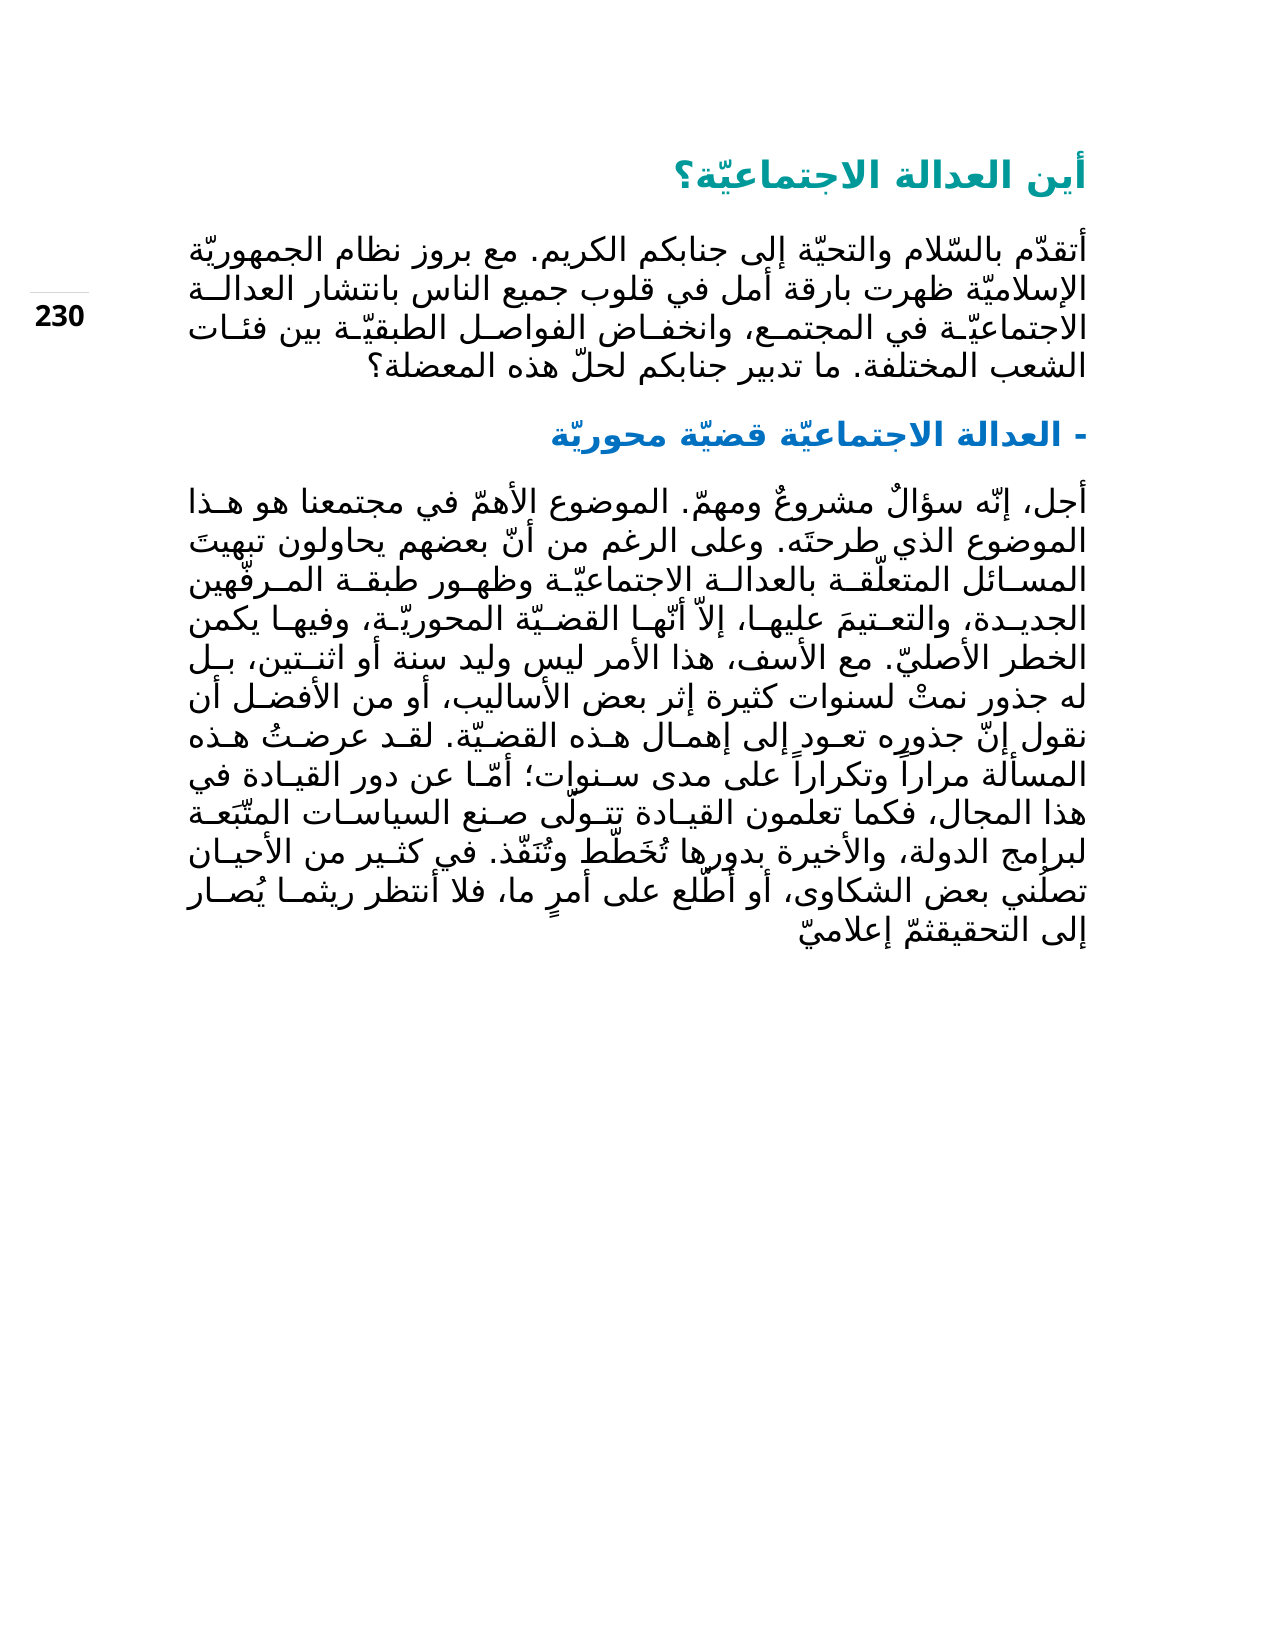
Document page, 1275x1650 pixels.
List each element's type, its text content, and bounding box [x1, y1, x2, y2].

subtitle أين العدالة الاجتماعيّة؟ [187, 154, 1087, 198]
text - العدالة الاجتماعيّة قضيّة محوريّة [187, 415, 1087, 454]
text أتقدّم بالسّلام والتحيّة إلى جنابكم الكريم. مع بروز نظام الجمهوريّة الإسلاميّة ظهرت بارقة أمل في قلوب جميع الناس بانتشار العدالة الاجتماعيّة في المجتمع، وانخفاض الفواصل الطبقيّة بين فئات الشعب المختلفة. ما تدبير جنابكم لحلّ هذه المعضلة؟ [187, 230, 1087, 386]
text أجل، إنّه سؤالٌ مشروعٌ ومهمّ. الموضوع الأهمّ في مجتمعنا هو هذا الموضوع الذي طرحتَه. وعلى الرغم من أنّ بعضهم يحاولون تبهيتَ المسائل المتعلّقة بالعدالة الاجتماعيّة وظهور طبقة المرفّهين الجديدة، والتعتيمَ عليها، إلاّ أنّها القضيّة المحوريّة، وفيها يكمن الخطر الأصليّ. مع الأسف، هذا الأمر ليس وليد سنة أو اثنتين، بل له جذور نمتْ لسنوات كثيرة إثر بعض الأساليب، أو من الأفضل أن نقول إنّ جذوره تعود إلى إهمال هذه القضيّة. لقد عرضتُ هذه المسألة مراراً وتكراراً على مدى سنوات؛ أمّا عن دور القيادة في هذا المجال، فكما تعلمون القيادة تتولّى صنع السياسات المتّبَعة لبرامج الدولة، والأخيرة بدورها تُخَطّط وتُنَفّذ. في كثير من الأحيان تصلُني بعض الشكاوى، أو أطّلع على أمرٍ ما، فلا أنتظر ريثما يُصار إلى التحقيقثمّ إعلاميّ [187, 483, 1087, 949]
